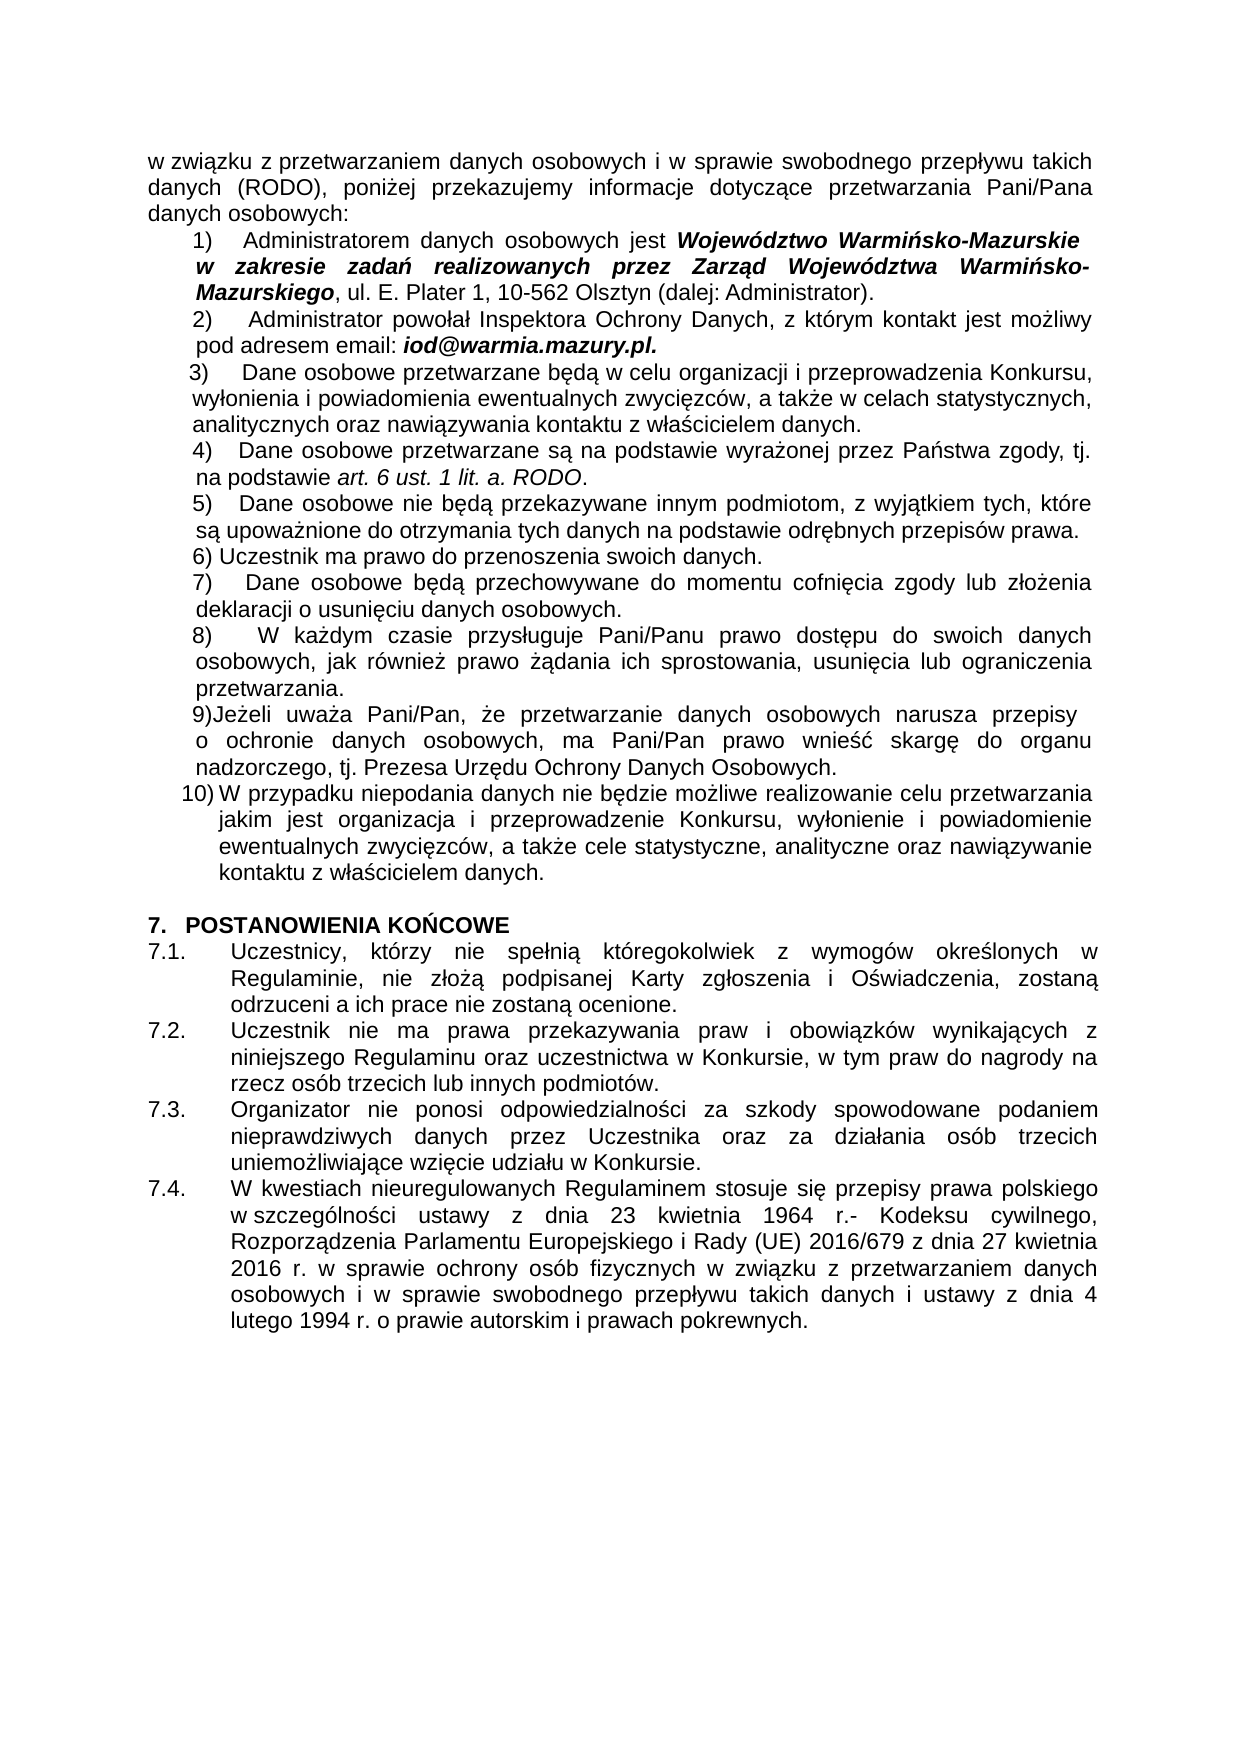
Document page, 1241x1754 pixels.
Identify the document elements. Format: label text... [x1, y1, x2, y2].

list Dane osobowe nie będą przekazywane innym podmiotom, z wyjątkiem tych, które są upoważnione do otrzymania tych danych na podstawie odrębnych przepisów prawa. [192, 490, 1093, 543]
list W kwestiach nieuregulowanych Regulaminem stosuje się przepisy prawa polskiego w szczególności ustawy z dnia 23 kwietnia 1964 r.- Kodeksu cywilnego, Rozporządzenia Parlamentu Europejskiego i Rady (UE) 2016/679 z dnia 27 kwietnia 2016 r. w sprawie ochrony osób fizycznych w związku z przetwarzaniem danych osobowych i w sprawie swobodnego przepływu takich danych i ustawy z dnia 4 lutego 1994 r. o prawie autorskim i prawach pokrewnych. [148, 1175, 1098, 1333]
list Dane osobowe będą przechowywane do momentu cofnięcia zgody lub złożenia deklaracji o usunięciu danych osobowych. [192, 569, 1093, 622]
list POSTANOWIENIA KOŃCOWE [148, 912, 1098, 938]
list W każdym czasie przysługuje Pani/Panu prawo dostępu do swoich danych osobowych, jak również prawo żądania ich sprostowania, usunięcia lub ograniczenia przetwarzania. [192, 622, 1093, 701]
list Jeżeli uważa Pani/Pan, że przetwarzanie danych osobowych narusza przepisy o ochronie danych osobowych, ma Pani/Pan prawo wnieść skargę do organu nadzorczego, tj. Prezesa Urzędu Ochrony Danych Osobowych. [192, 701, 1093, 780]
list Administrator powołał Inspektora Ochrony Danych, z którym kontakt jest możliwy pod adresem email: iod@warmia.mazury.pl. [192, 306, 1093, 358]
list Organizator nie ponosi odpowiedzialności za szkody spowodowane podaniem nieprawdziwych danych przez Uczestnika oraz za działania osób trzecich uniemożliwiające wzięcie udziału w Konkursie. [148, 1096, 1098, 1175]
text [148, 148, 1093, 227]
list Dane osobowe przetwarzane będą w celu organizacji i przeprowadzenia Konkursu, wyłonienia i powiadomienia ewentualnych zwycięzców, a także w celach statystycznych, analitycznych oraz nawiązywania kontaktu z właścicielem danych. [188, 358, 1093, 437]
list Uczestnicy, którzy nie spełnią któregokolwiek z wymogów określonych w Regulaminie, nie złożą podpisanej Karty zgłoszenia i Oświadczenia, zostaną odrzuceni a ich prace nie zostaną ocenione. [148, 938, 1098, 1017]
list Uczestnik ma prawo do przenoszenia swoich danych. [192, 543, 1093, 569]
list Uczestnik nie ma prawa przekazywania praw i obowiązków wynikających z niniejszego Regulaminu oraz uczestnictwa w Konkursie, w tym praw do nagrody na rzecz osób trzecich lub innych podmiotów. [148, 1017, 1098, 1096]
list W przypadku niepodania danych nie będzie możliwe realizowanie celu przetwarzania jakim jest organizacja i przeprowadzenie Konkursu, wyłonienie i powiadomienie ewentualnych zwycięzców, a także cele statystyczne, analityczne oraz nawiązywanie kontaktu z właścicielem danych. [181, 780, 1093, 886]
list Dane osobowe przetwarzane są na podstawie wyrażonej przez Państwa zgody, tj. na podstawie art. 6 ust. 1 lit. a. RODO. [192, 437, 1093, 490]
list Administratorem danych osobowych jest Województwo Warmińsko-Mazurskie w zakresie zadań realizowanych przez Zarząd Województwa Warmińsko-Mazurskiego, ul. E. Plater 1, 10-562 Olsztyn (dalej: Administrator). [192, 227, 1093, 306]
